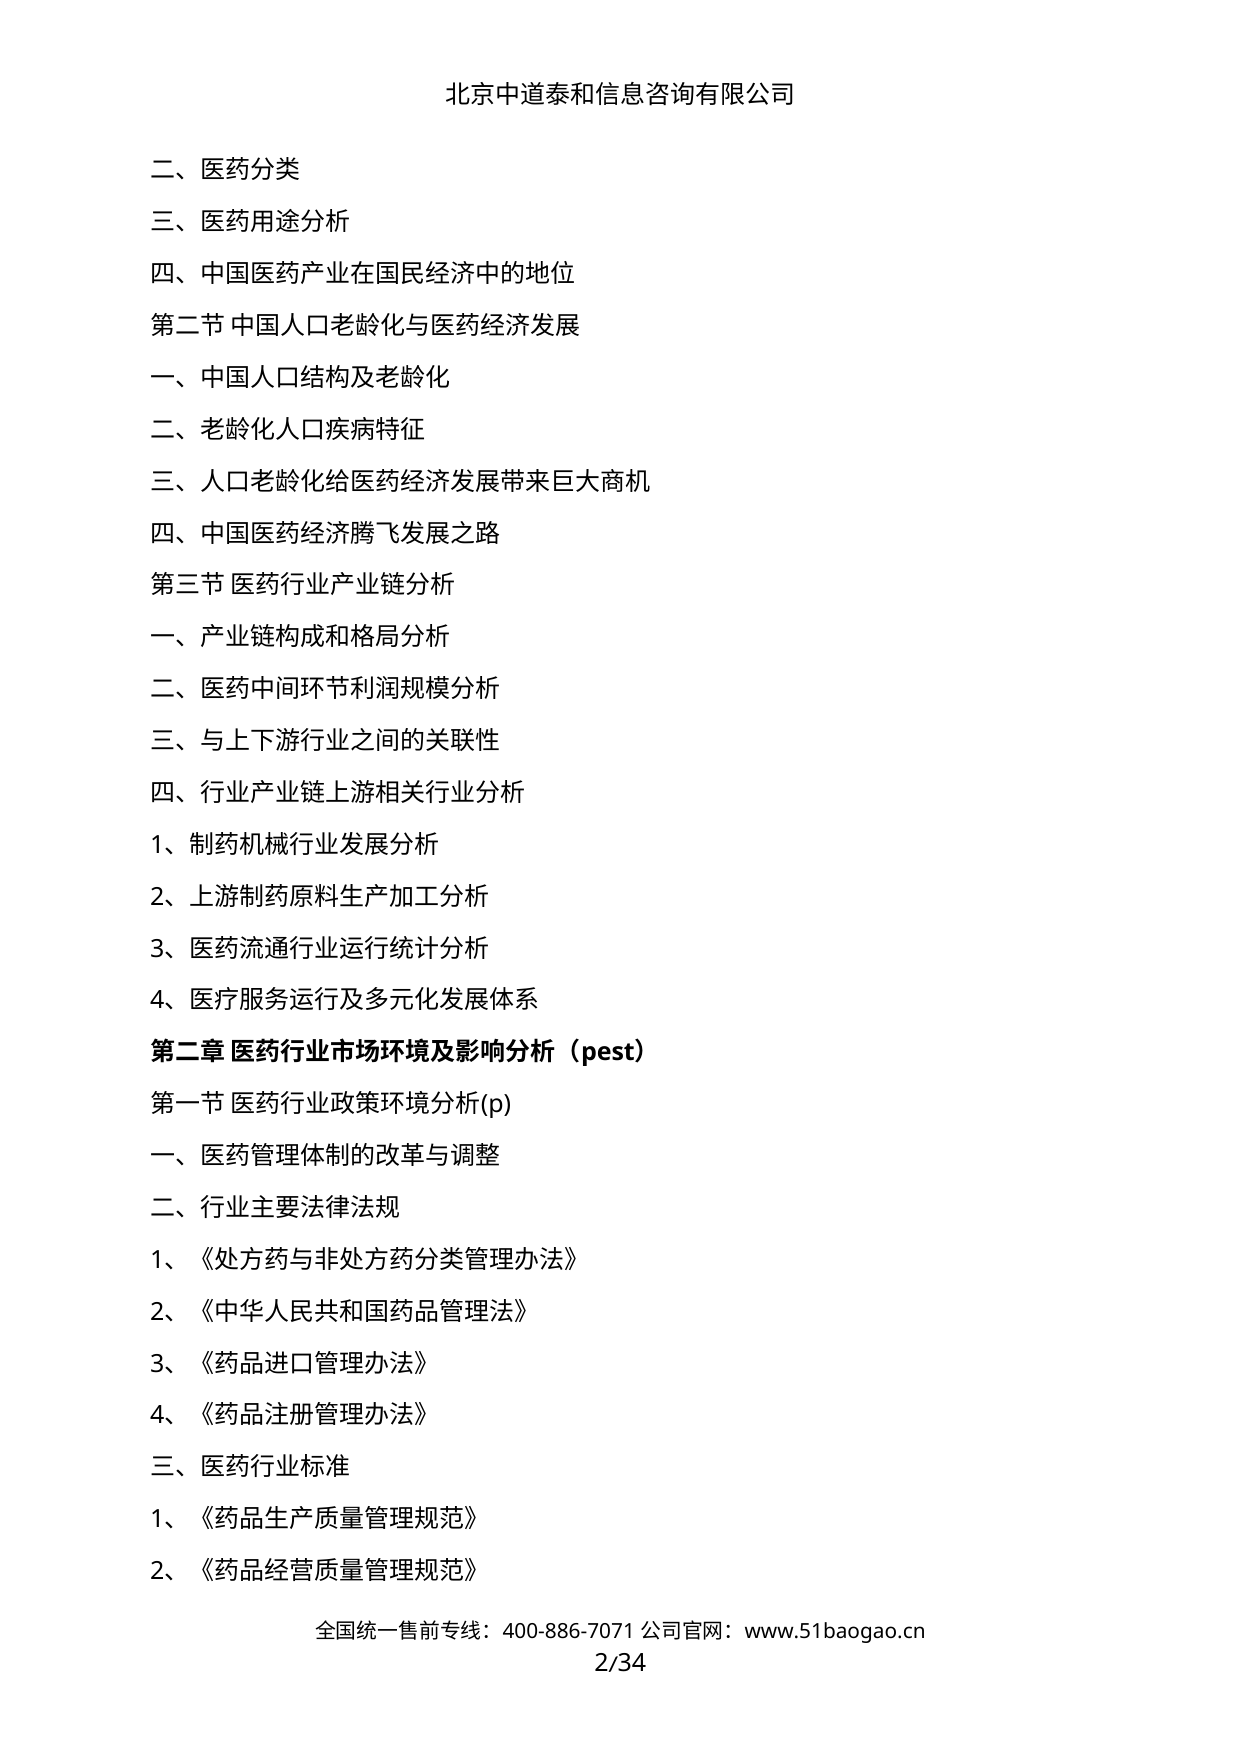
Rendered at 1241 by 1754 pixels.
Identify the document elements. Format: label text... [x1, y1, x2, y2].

text 四、行业产业链上游相关行业分析 [150, 772, 1090, 809]
text 2、《中华人民共和国药品管理法》 [150, 1291, 1090, 1327]
text 一、产业链构成和格局分析 [150, 617, 1090, 653]
text 1、制药机械行业发展分析 [150, 824, 1090, 861]
text 3、医药流通行业运行统计分析 [150, 928, 1090, 964]
text 3、《药品进口管理办法》 [150, 1343, 1090, 1379]
text 2、《药品经营质量管理规范》 [150, 1551, 1090, 1587]
text 二、行业主要法律法规 [150, 1187, 1090, 1224]
text 三、医药用途分析 [150, 202, 1090, 238]
text 2、上游制药原料生产加工分析 [150, 876, 1090, 912]
text 第三节 医药行业产业链分析 [150, 565, 1090, 601]
text 三、与上下游行业之间的关联性 [150, 721, 1090, 757]
text 二、医药中间环节利润规模分析 [150, 669, 1090, 705]
text 1、《药品生产质量管理规范》 [150, 1499, 1090, 1535]
text 4、《药品注册管理办法》 [150, 1395, 1090, 1431]
text 二、老龄化人口疾病特征 [150, 409, 1090, 446]
text 第二节 中国人口老龄化与医药经济发展 [150, 306, 1090, 342]
text 第一节 医药行业政策环境分析(p) [150, 1084, 1090, 1120]
text 一、中国人口结构及老龄化 [150, 357, 1090, 394]
text 三、人口老龄化给医药经济发展带来巨大商机 [150, 461, 1090, 497]
text 第二章 医药行业市场环境及影响分析（pest） [150, 1032, 1090, 1068]
text 一、医药管理体制的改革与调整 [150, 1136, 1090, 1172]
text 四、中国医药经济腾飞发展之路 [150, 513, 1090, 549]
text 4、医疗服务运行及多元化发展体系 [150, 980, 1090, 1016]
text 四、中国医药产业在国民经济中的地位 [150, 254, 1090, 290]
text 三、医药行业标准 [150, 1447, 1090, 1483]
text 二、医药分类 [150, 150, 1090, 186]
text 1、《处方药与非处方药分类管理办法》 [150, 1239, 1090, 1276]
